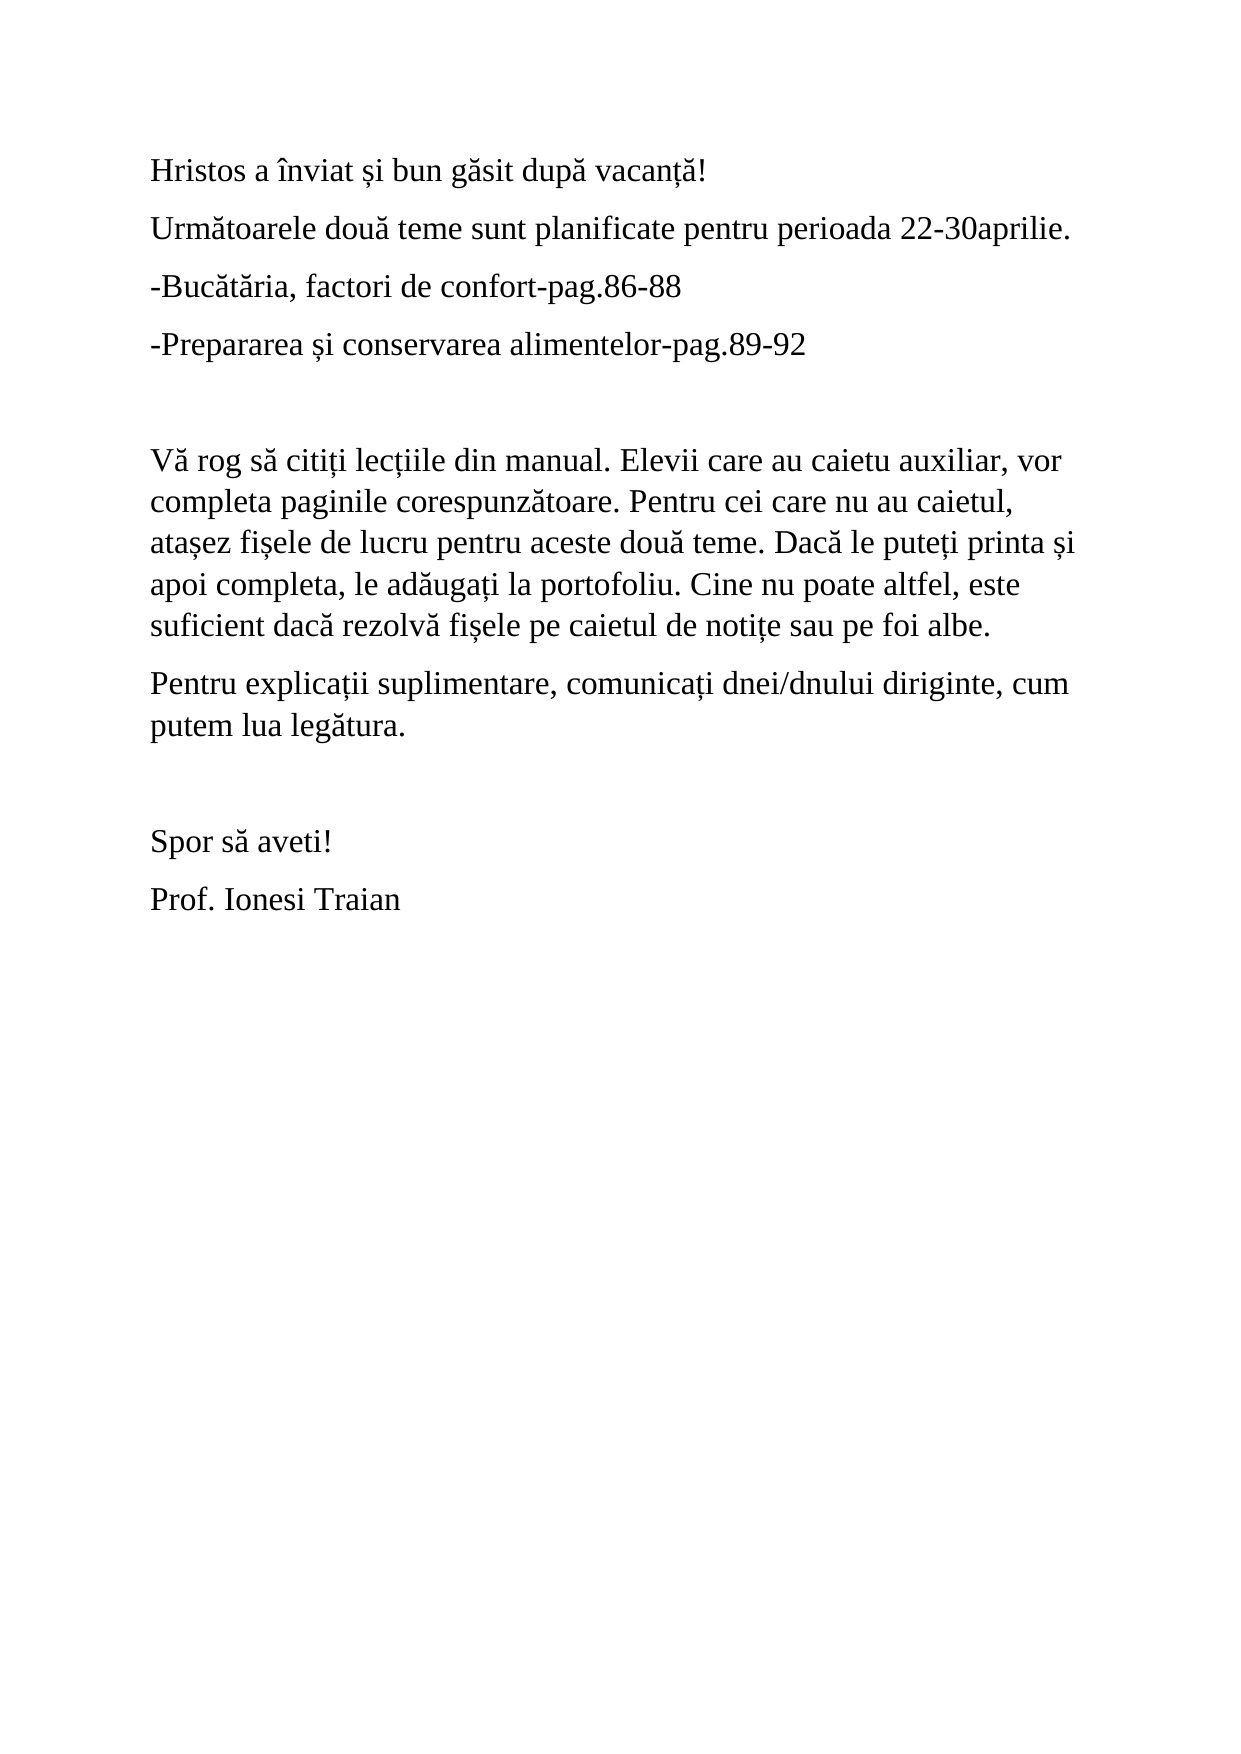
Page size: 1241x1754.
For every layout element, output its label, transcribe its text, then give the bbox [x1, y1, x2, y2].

text -Bucătăria, factori de confort-pag.86-88 [150, 266, 1090, 304]
text Pentru explicații suplimentare, comunicați dnei/dnului diriginte, cum putem lua legătura. [150, 663, 1090, 743]
text Vă rog să citiți lecțiile din manual. Elevii care au caietu auxiliar, vor completa paginile corespunzătoare. Pentru cei care nu au caietul, atașez fișele de lucru pentru aceste două teme. Dacă le puteți printa și apoi completa, le adăugați la portofoliu. Cine nu poate altfel, este suficient dacă rezolvă fișele pe caietul de notițe sau pe foi albe. [150, 440, 1090, 644]
text Spor să aveti! [150, 821, 1090, 859]
text Hristos a înviat și bun găsit după vacanță! [150, 150, 1090, 188]
text Următoarele două teme sunt planificate pentru perioada 22-30aprilie. [150, 208, 1090, 246]
text Prof. Ionesi Traian [150, 879, 1090, 917]
text -Prepararea și conservarea alimentelor-pag.89-92 [150, 324, 1090, 362]
